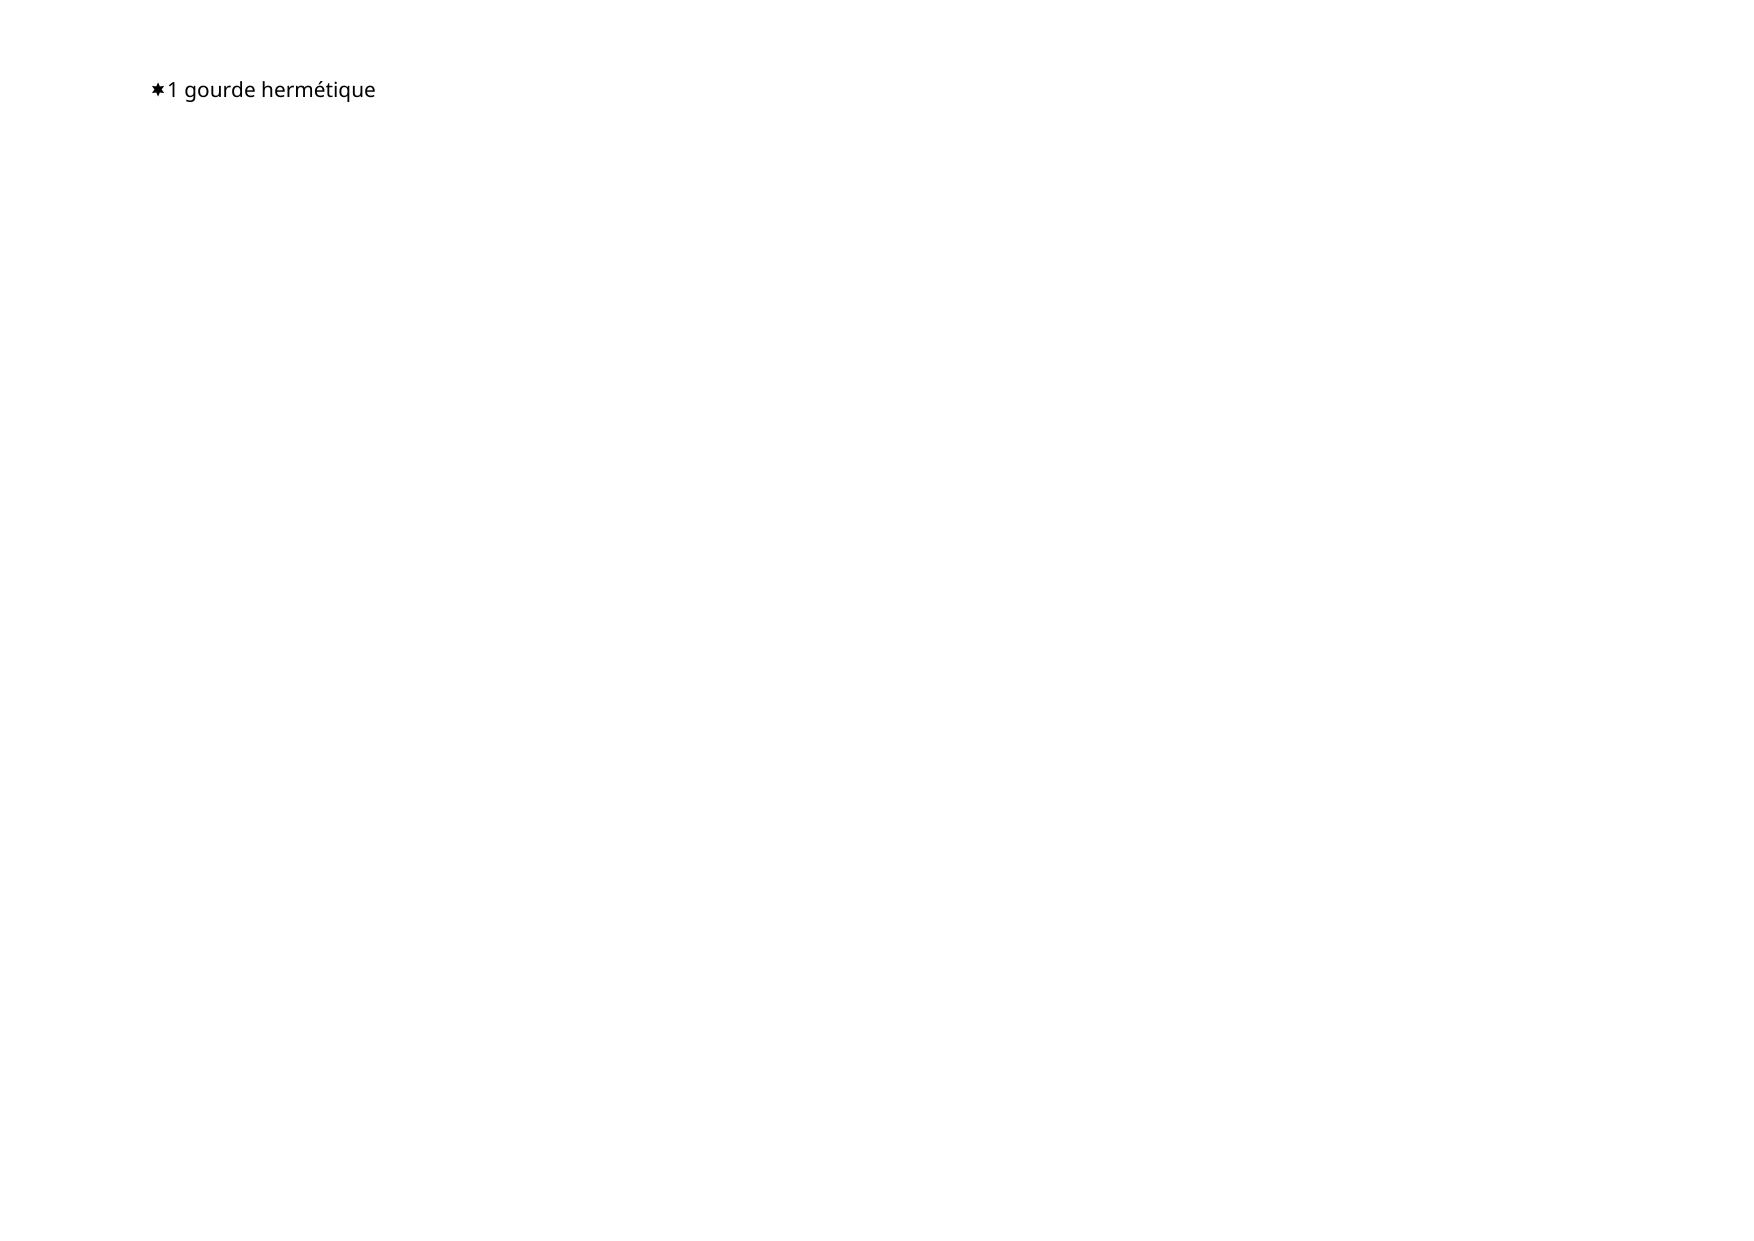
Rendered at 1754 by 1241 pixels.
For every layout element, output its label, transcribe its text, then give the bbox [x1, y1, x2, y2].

text 1 gourde hermétique [75, 75, 840, 103]
